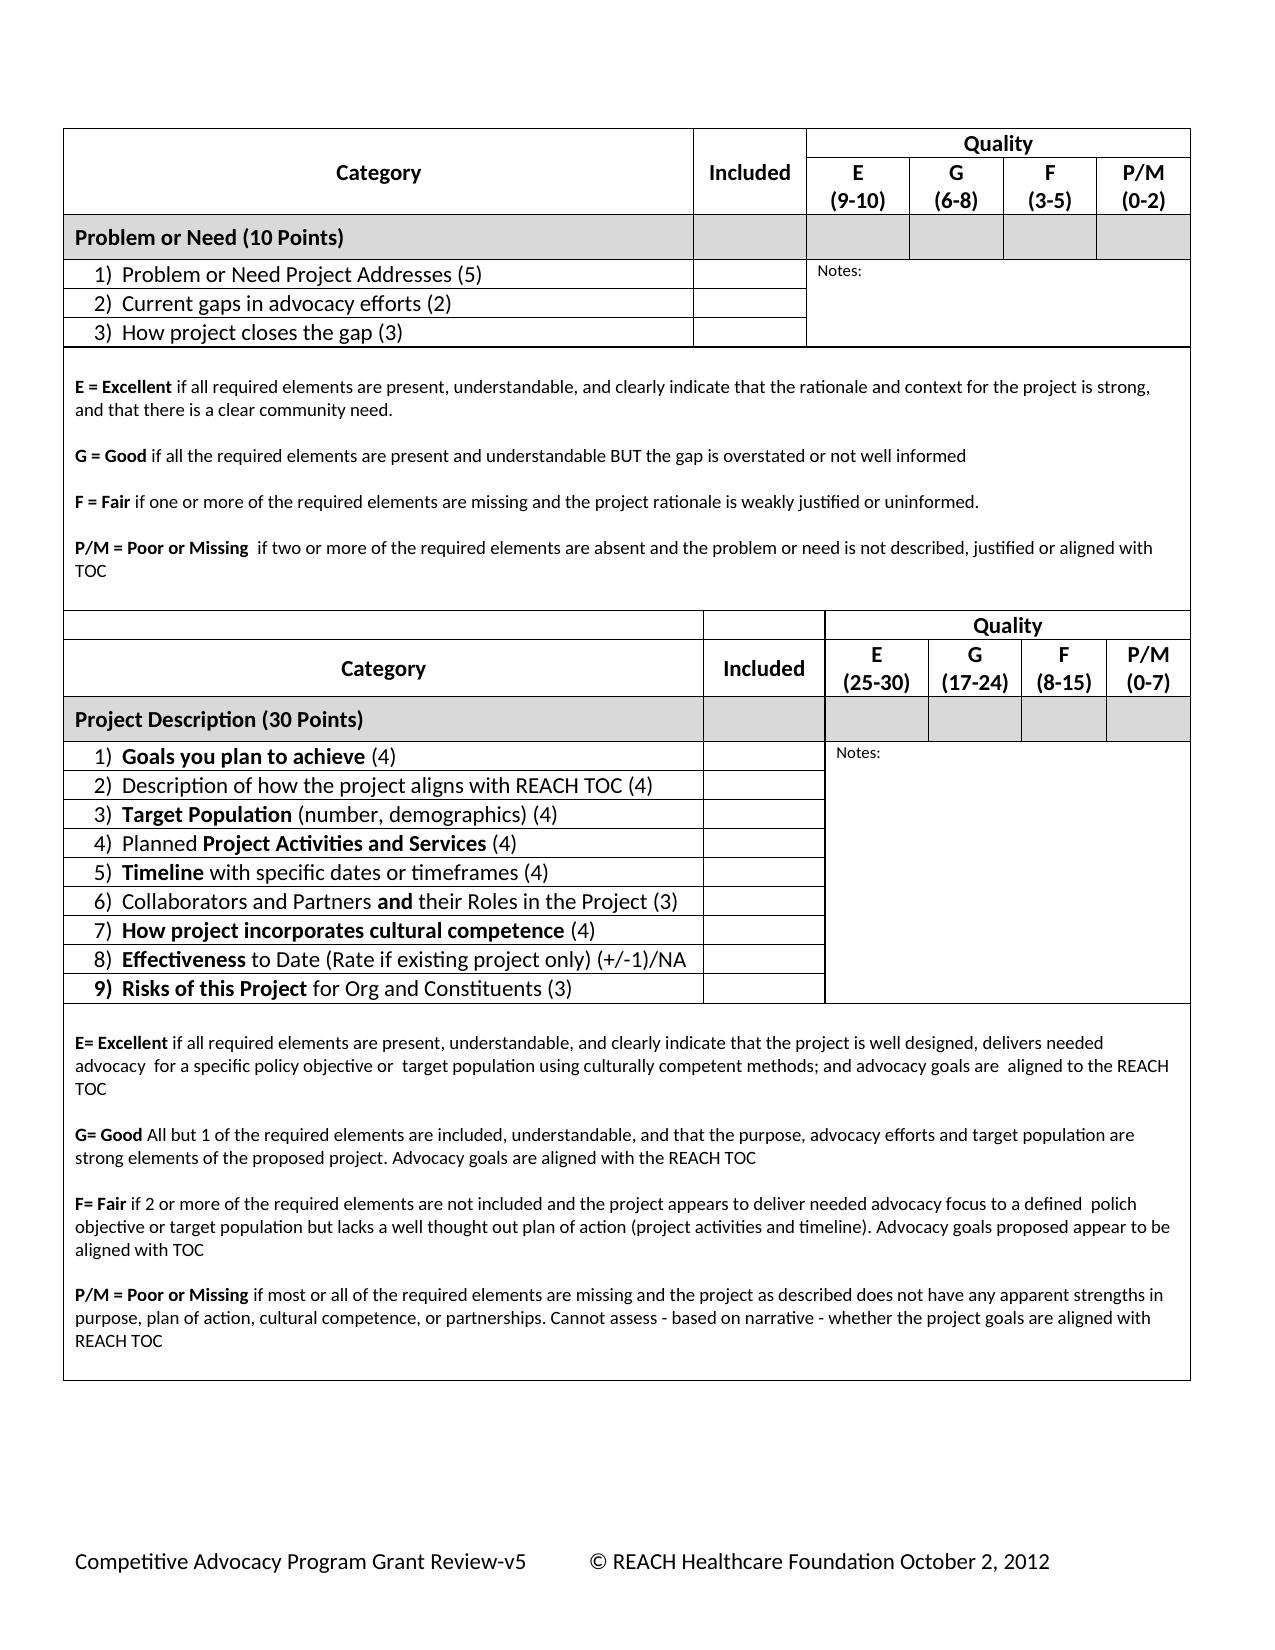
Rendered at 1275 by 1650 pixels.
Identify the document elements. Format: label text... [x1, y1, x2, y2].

table_cell [704, 829, 824, 857]
table_cell Effectiveness to Date (Rate if existing project only) (+/-1)/NA [64, 945, 703, 973]
table_header Category [64, 129, 693, 214]
table_cell Notes: [807, 260, 1190, 346]
table_cell Current gaps in advocacy efforts (2) [64, 289, 693, 317]
table_cell [704, 697, 824, 741]
table_cell [694, 215, 806, 259]
table_cell Planned Project Activities and Services (4) [64, 829, 703, 857]
table_cell Problem or Need (10 Points) [64, 215, 693, 259]
table_cell Target Population (number, demographics) (4) [64, 800, 703, 828]
table_cell [826, 697, 928, 741]
table_cell [1107, 697, 1190, 741]
table_cell P/M (0-7) [1107, 640, 1190, 696]
table_cell [929, 697, 1021, 741]
table_cell Project Description (30 Points) [64, 697, 703, 741]
table_cell Problem or Need Project Addresses (5) [64, 260, 693, 288]
table_cell E (25-30) [826, 640, 928, 696]
table_cell [704, 742, 824, 770]
table_cell E= Excellent if all required elements are present, understandable, and clearly indicate that the project is well designed, delivers needed advocacy for a specific policy objective or target population using culturally competent methods; and advocacy goals are aligned to the REACH TOC G= Good All but 1 of the required elements are included, understandable, and that the purpose, advocacy efforts and target population are strong elements of the proposed project. Advocacy goals are aligned with the REACH TOC F= Fair if 2 or more of the required elements are not included and the project appears to deliver needed advocacy focus to a defined polich objective or target population but lacks a well thought out plan of action (project activities and timeline). Advocacy goals proposed appear to be aligned with TOC P/M = Poor or Missing if most or all of the required elements are missing and the project as described does not have any apparent strengths in purpose, plan of action, cultural competence, or partnerships. Cannot assess - based on narrative - whether the project goals are aligned with REACH TOC [64, 1004, 1190, 1380]
table_cell [694, 318, 806, 346]
table_cell [694, 289, 806, 317]
table_cell Goals you plan to achieve (4) [64, 742, 703, 770]
table_cell E = Excellent if all required elements are present, understandable, and clearly indicate that the rationale and context for the project is strong, and that there is a clear community need. G = Good if all the required elements are present and understandable BUT the gap is overstated or not well informed F = Fair if one or more of the required elements are missing and the project rationale is weakly justified or uninformed. P/M = Poor or Missing if two or more of the required elements are absent and the problem or need is not described, justified or aligned with TOC [64, 348, 1190, 610]
table_cell [704, 611, 824, 639]
table_cell Notes: [826, 742, 1190, 1002]
table_header Quality [807, 129, 1190, 157]
table_cell Collaborators and Partners and their Roles in the Project (3) [64, 887, 703, 915]
table_cell Timeline with specific dates or timeframes (4) [64, 858, 703, 886]
table_header Included [694, 129, 806, 214]
table_cell [1004, 215, 1096, 259]
table_cell [704, 858, 824, 886]
table_cell How project incorporates cultural competence (4) [64, 916, 703, 944]
table_cell [64, 611, 703, 639]
table_cell [704, 771, 824, 799]
table_cell Category [64, 640, 703, 696]
table_cell [694, 260, 806, 288]
table_cell G (17-24) [929, 640, 1021, 696]
table_cell Included [704, 640, 824, 696]
table_cell G (6-8) [910, 158, 1003, 214]
table_cell [704, 974, 824, 1002]
table_cell [704, 800, 824, 828]
table_cell [704, 945, 824, 973]
table_cell [807, 215, 909, 259]
table_cell Description of how the project aligns with REACH TOC (4) [64, 771, 703, 799]
table_cell Risks of this Project for Org and Constituents (3) [64, 974, 703, 1002]
table_cell [1022, 697, 1106, 741]
table_cell F (3-5) [1004, 158, 1096, 214]
table_cell P/M (0-2) [1097, 158, 1190, 214]
table_cell E (9-10) [807, 158, 909, 214]
table_cell [704, 916, 824, 944]
table_cell F (8-15) [1022, 640, 1106, 696]
table_cell How project closes the gap (3) [64, 318, 693, 346]
table_cell [704, 887, 824, 915]
table_cell [1097, 215, 1190, 259]
table_cell Quality [826, 611, 1190, 639]
table_cell [910, 215, 1003, 259]
